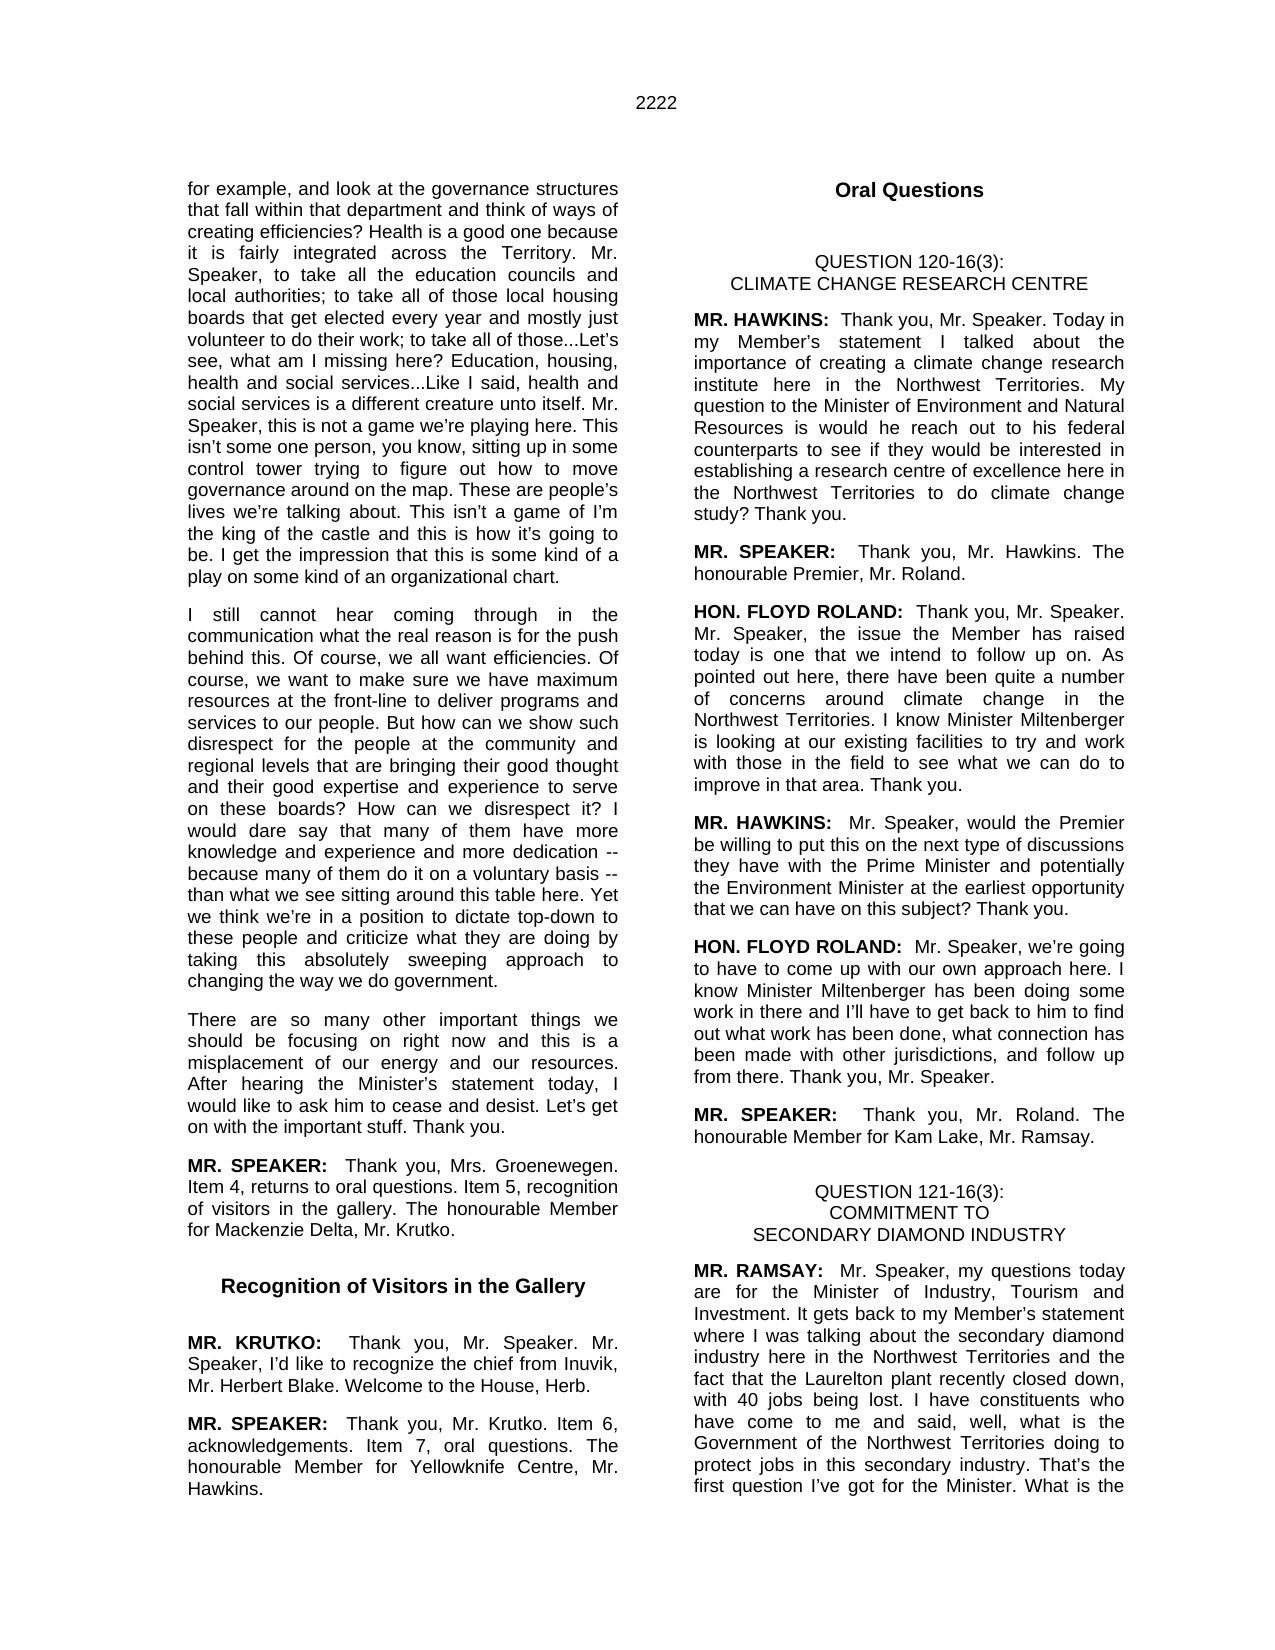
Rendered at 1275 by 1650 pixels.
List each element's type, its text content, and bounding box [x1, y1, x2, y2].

text MR. SPEAKER: Thank you, Mrs. Groenewegen. Item 4, returns to oral questions. Item 5, recognition of visitors in the gallery. The honourable Member for Mackenzie Delta, Mr. Krutko. [187, 1154, 619, 1241]
subtitle Recognition of Visitors in the Gallery [187, 1274, 619, 1298]
text MR. KRUTKO: Thank you, Mr. Speaker. Mr. Speaker, I’d like to recognize the chief from Inuvik, Mr. Herbert Blake. Welcome to the House, Herb. [187, 1331, 619, 1396]
subtitle Oral Questions [694, 177, 1125, 201]
text MR. SPEAKER: Thank you, Mr. Hawkins. The honourable Premier, Mr. Roland. [694, 541, 1125, 584]
text MR. SPEAKER: Thank you, Mr. Roland. The honourable Member for Kam Lake, Mr. Ramsay. [694, 1104, 1125, 1147]
text There are so many other important things we should be focusing on right now and this is a misplacement of our energy and our resources. After hearing the Minister’s statement today, I would like to ask him to cease and desist. Let’s get on with the important stuff. Thank you. [187, 1008, 619, 1138]
text MR. HAWKINS: Thank you, Mr. Speaker. Today in my Member’s statement I talked about the importance of creating a climate change research institute here in the Northwest Territories. My question to the Minister of Environment and Natural Resources is would he reach out to his federal counterparts to see if they would be interested in establishing a research centre of excellence here in the Northwest Territories to do climate change study? Thank you. [694, 309, 1125, 525]
text HON. FLOYD ROLAND: Mr. Speaker, we’re going to have to come up with our own approach here. I know Minister Miltenberger has been doing some work in there and I’ll have to get back to him to find out what work has been done, what connection has been made with other jurisdictions, and follow up from there. Thank you, Mr. Speaker. [694, 936, 1125, 1087]
text I still cannot hear coming through in the communication what the real reason is for the push behind this. Of course, we all want efficiencies. Of course, we want to make sure we have maximum resources at the front-line to deliver programs and services to our people. But how can we show such disrespect for the people at the community and regional levels that are bringing their good thought and their good expertise and experience to serve on these boards? How can we disrespect it? I would dare say that many of them have more knowledge and experience and more dedication -- because many of them do it on a voluntary basis -- than what we see sitting around this table here. Yet we think we’re in a position to dictate top-down to these people and criticize what they are doing by taking this absolutely sweeping approach to changing the way we do government. [187, 604, 619, 992]
text MR. SPEAKER: Thank you, Mr. Krutko. Item 6, acknowledgements. Item 7, oral questions. The honourable Member for Yellowknife Centre, Mr. Hawkins. [187, 1413, 619, 1499]
text HON. FLOYD ROLAND: Thank you, Mr. Speaker. Mr. Speaker, the issue the Member has raised today is one that we intend to follow up on. As pointed out here, there have been quite a number of concerns around climate change in the Northwest Territories. I know Minister Miltenberger is looking at our existing facilities to try and work with those in the field to see what we can do to improve in that area. Thank you. [694, 601, 1125, 795]
subtitle QUESTION 120-16(3): CLIMATE CHANGE RESEARCH CENTRE [694, 251, 1125, 294]
text MR. HAWKINS: Mr. Speaker, would the Premier be willing to put this on the next type of discussions they have with the Prime Minister and potentially the Environment Minister at the earliest opportunity that we can have on this subject? Thank you. [694, 812, 1125, 920]
subtitle QUESTION 121-16(3): COMMITMENT TO SECONDARY DIAMOND INDUSTRY [694, 1180, 1125, 1245]
